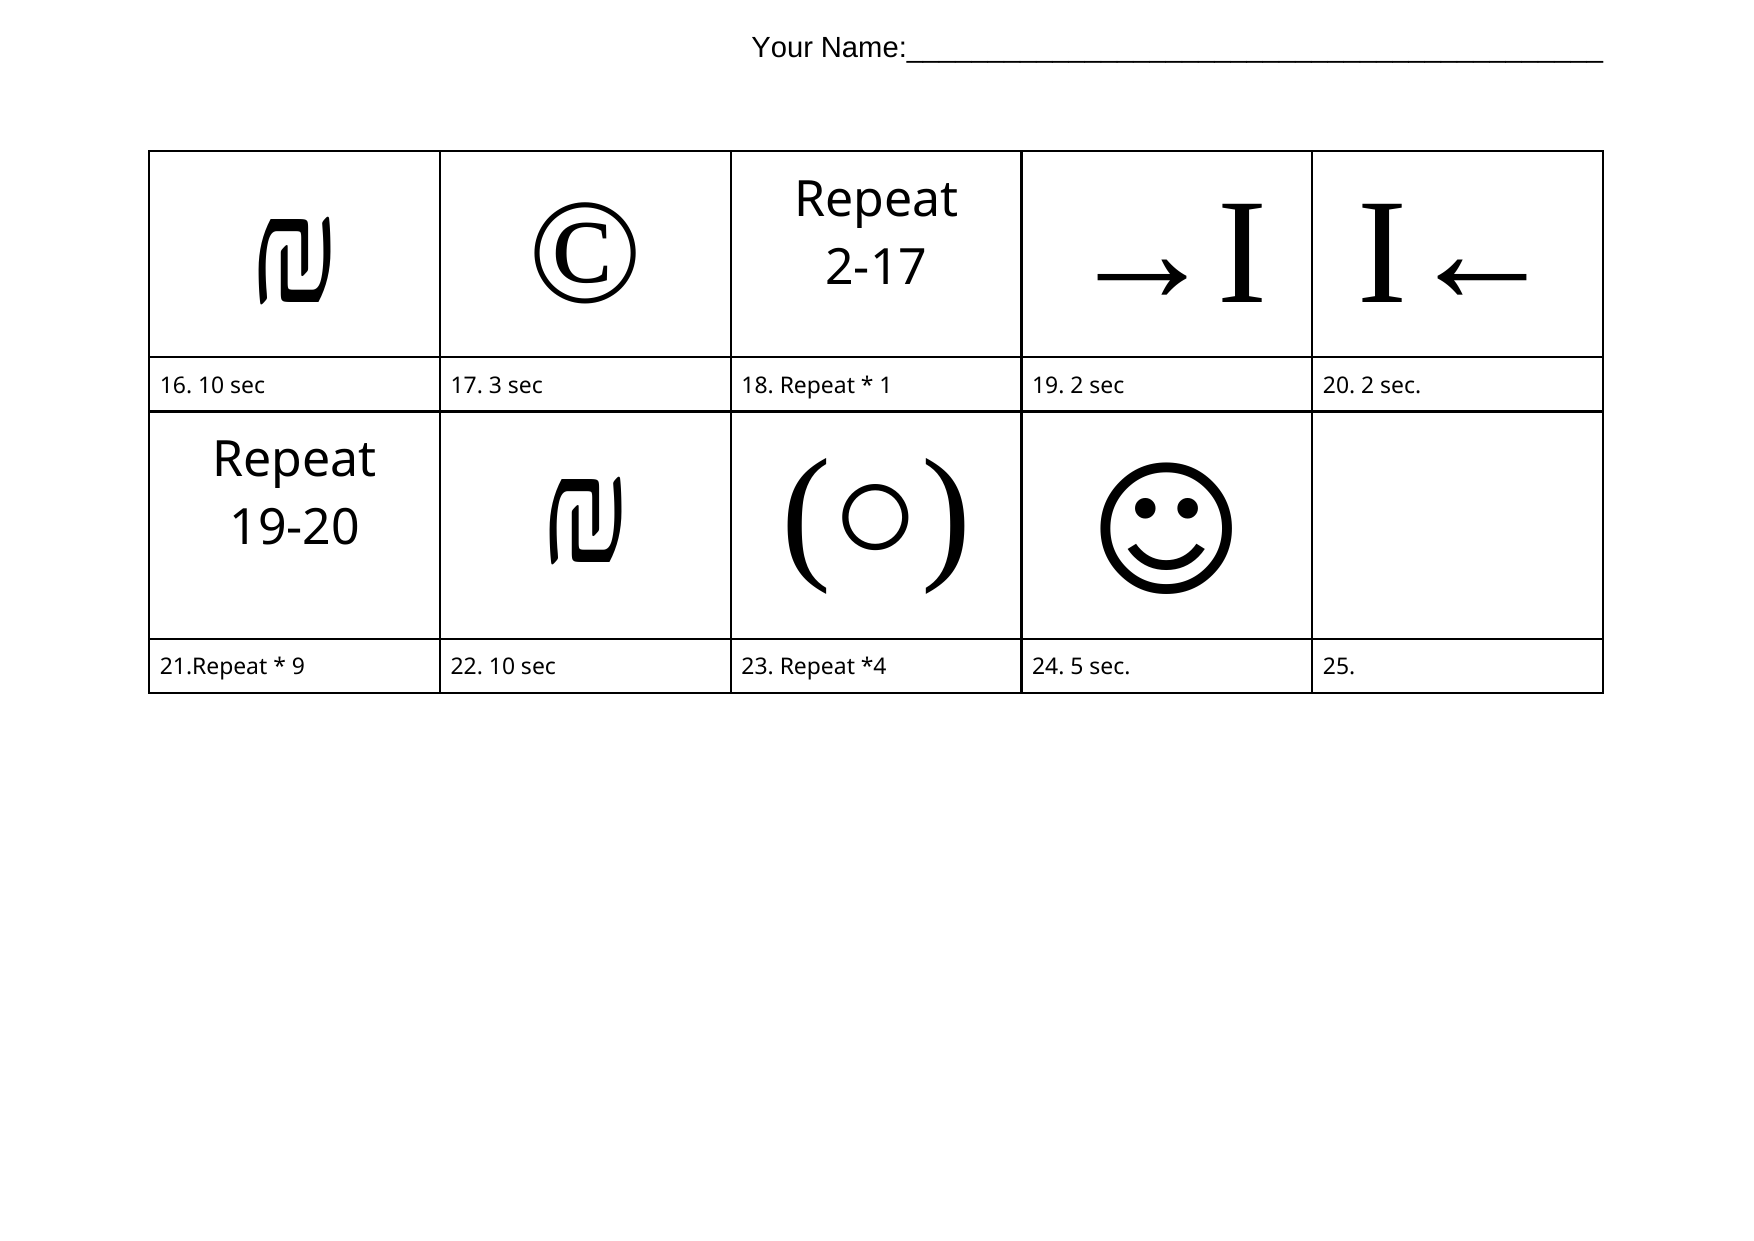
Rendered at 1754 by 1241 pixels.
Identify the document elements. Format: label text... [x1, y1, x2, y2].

table_header ₪ [150, 152, 439, 356]
table_cell (○) [732, 413, 1020, 638]
table_cell 23. Repeat *4 [732, 640, 1020, 692]
table_header I← [1313, 152, 1602, 356]
table_cell Repeat 19-20 [150, 413, 439, 638]
table_cell ☺ [1023, 413, 1311, 638]
table_cell 21.Repeat * 9 [150, 640, 439, 692]
table_cell 22. 10 sec [441, 640, 730, 692]
table_cell 25. [1313, 640, 1602, 692]
table_cell ₪ [441, 413, 730, 638]
table_header →I [1023, 152, 1311, 356]
table_cell 19. 2 sec [1023, 358, 1311, 410]
table_cell 17. 3 sec [441, 358, 730, 410]
table_header Repeat 2-17 [732, 152, 1020, 356]
table_cell [1313, 413, 1602, 638]
table_cell 18. Repeat * 1 [732, 358, 1020, 410]
table_cell 24. 5 sec. [1023, 640, 1311, 692]
table_cell 20. 2 sec. [1313, 358, 1602, 410]
table_cell 16. 10 sec [150, 358, 439, 410]
table_header © [441, 152, 730, 356]
